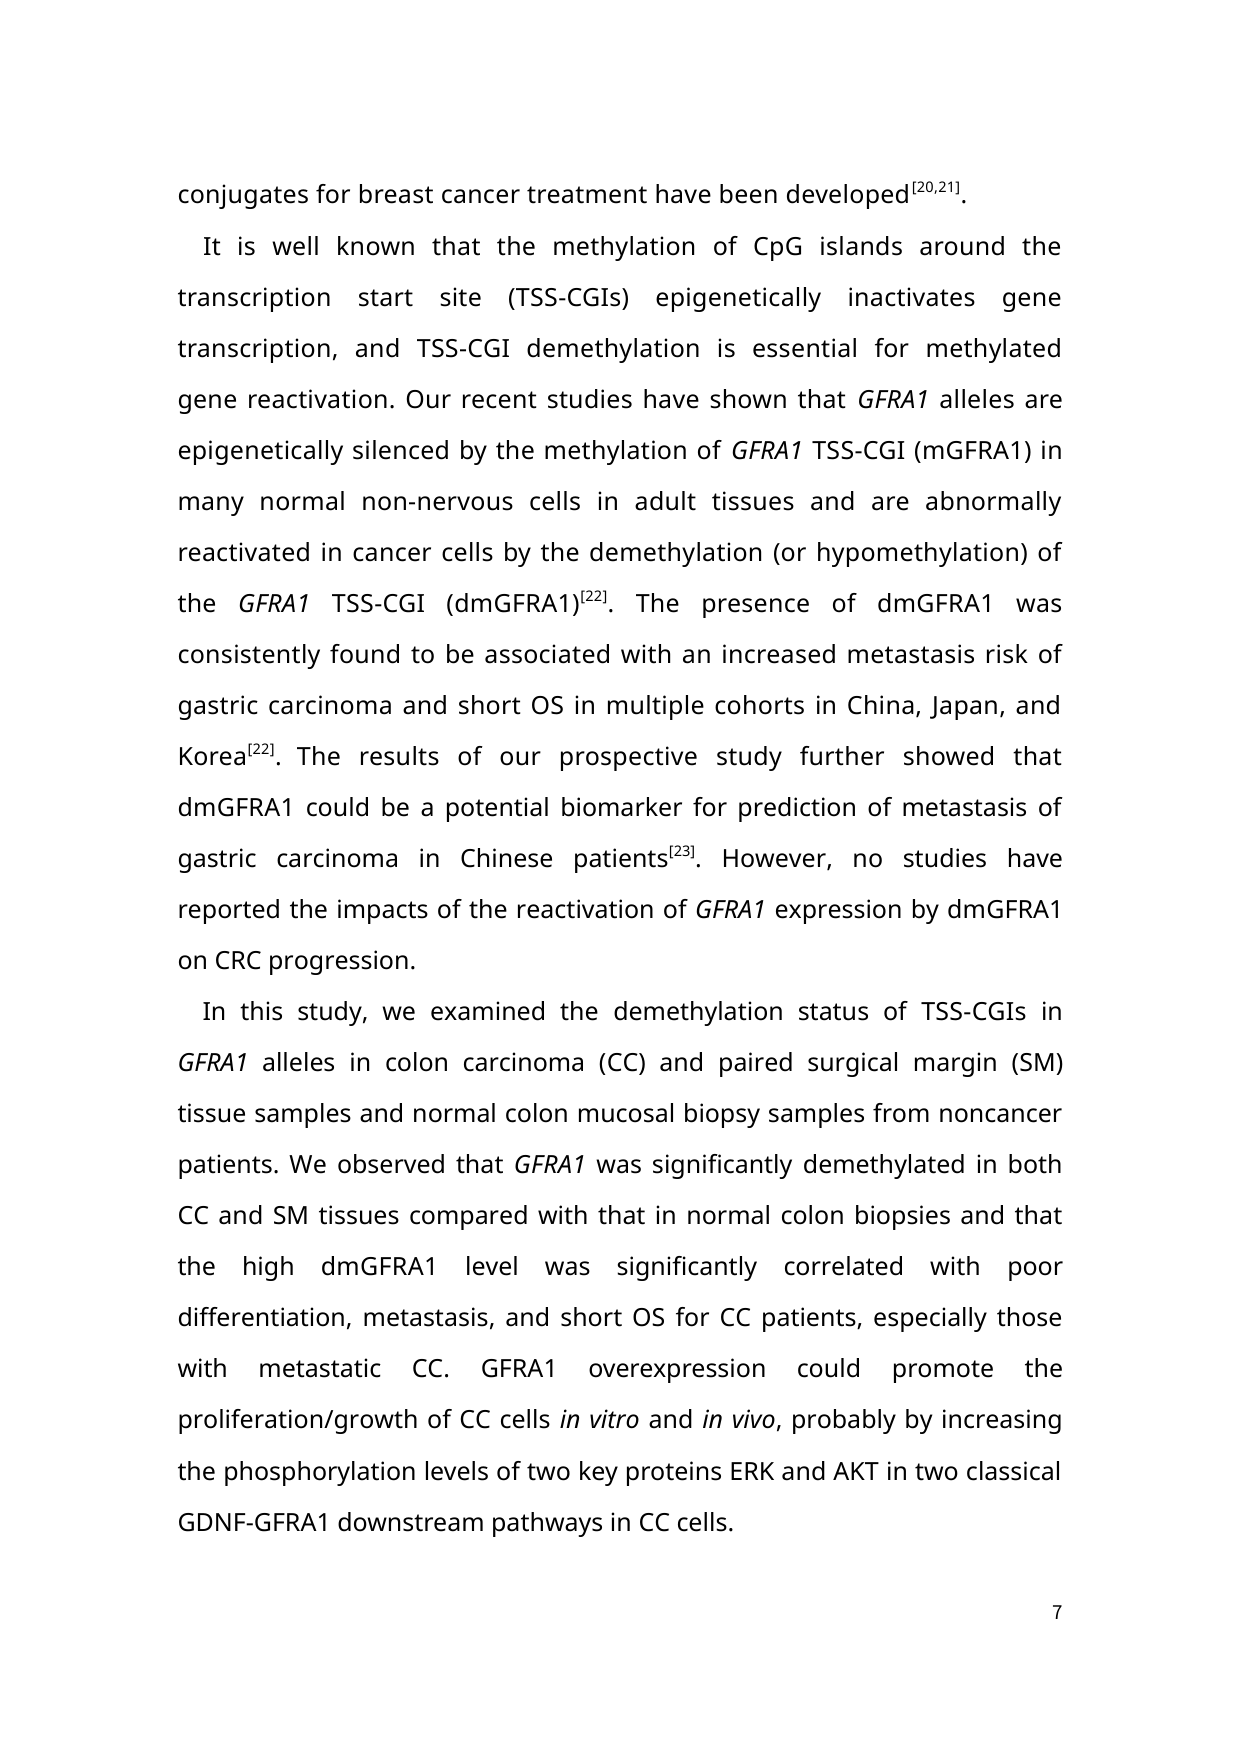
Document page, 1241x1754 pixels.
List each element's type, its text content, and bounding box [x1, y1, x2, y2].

text It is well known that the methylation of CpG islands around the transcription start site (TSS-CGIs) epigenetically inactivates gene transcription, and TSS-CGI demethylation is essential for methylated gene reactivation. Our recent studies have shown that GFRA1 alleles are epigenetically silenced by the methylation of GFRA1 TSS-CGI (mGFRA1) in many normal non-nervous cells in adult tissues and are abnormally reactivated in cancer cells by the demethylation (or hypomethylation) of the GFRA1 TSS-CGI (dmGFRA1)[22]. The presence of dmGFRA1 was consistently found to be associated with an increased metastasis risk of gastric carcinoma and short OS in multiple cohorts in China, Japan, and Korea[22]. The results of our prospective study further showed that dmGFRA1 could be a potential biomarker for prediction of metastasis of gastric carcinoma in Chinese patients[23]. However, no studies have reported the impacts of the reactivation of GFRA1 expression by dmGFRA1 on CRC progression. [177, 228, 1063, 977]
text In this study, we examined the demethylation status of TSS-CGIs in GFRA1 alleles in colon carcinoma (CC) and paired surgical margin (SM) tissue samples and normal colon mucosal biopsy samples from noncancer patients. We observed that GFRA1 was significantly demethylated in both CC and SM tissues compared with that in normal colon biopsies and that the high dmGFRA1 level was significantly correlated with poor differentiation, metastasis, and short OS for CC patients, especially those with metastatic CC. GFRA1 overexpression could promote the proliferation/growth of CC cells in vitro and in vivo, probably by increasing the phosphorylation levels of two key proteins ERK and AKT in two classical GDNF-GFRA1 downstream pathways in CC cells. [177, 994, 1063, 1538]
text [177, 177, 1063, 211]
